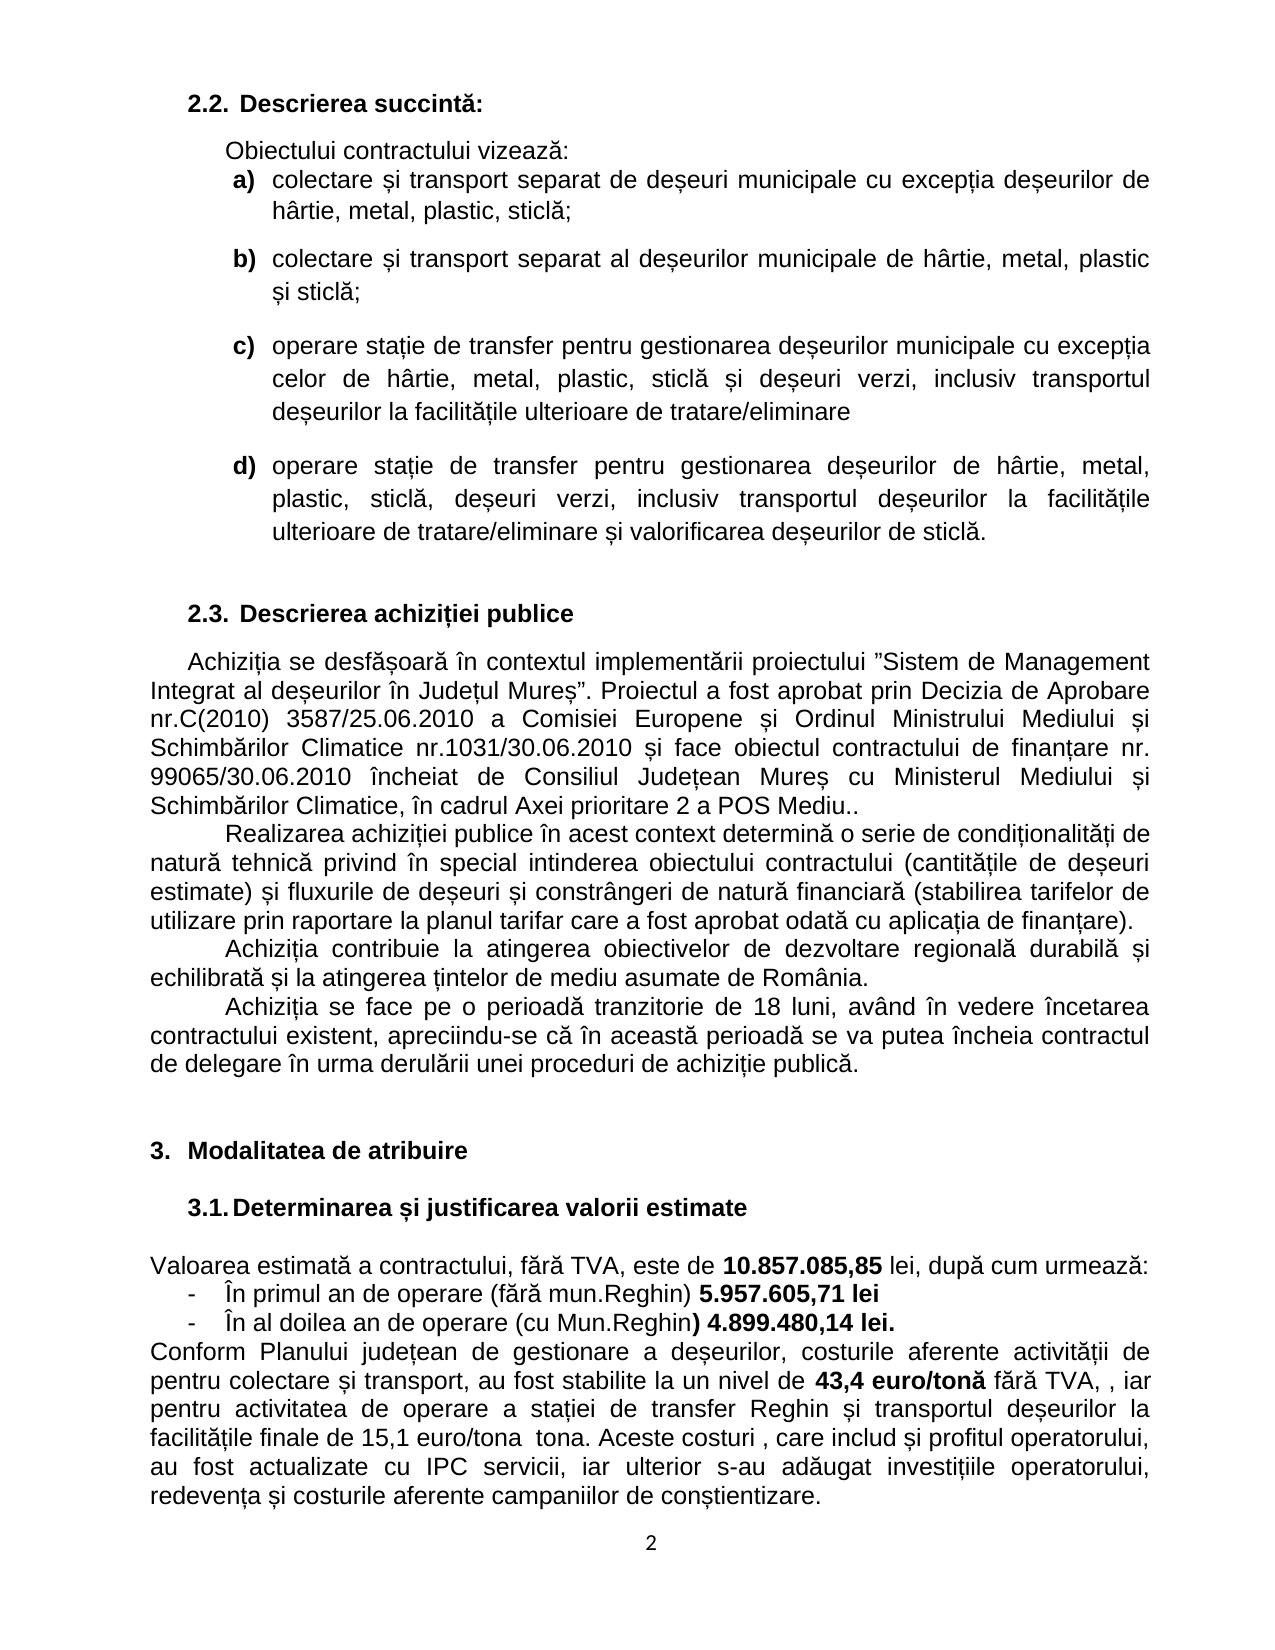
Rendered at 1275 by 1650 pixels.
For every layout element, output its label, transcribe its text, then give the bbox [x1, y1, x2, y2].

text Achiziția contribuie la atingerea obiectivelor de dezvoltare regională durabilă și echilibrată și la atingerea țintelor de mediu asumate de România. [150, 934, 1152, 992]
text Conform Planului județean de gestionare a deșeurilor, costurile aferente activității de pentru colectare și transport, au fost stabilite la un nivel de 43,4 euro/tonă fără TVA, , iar pentru activitatea de operare a stației de transfer Reghin și transportul deșeurilor la facilitățile finale de 15,1 euro/tona tona. Aceste costuri , care includ și profitul operatorului, au fost actualizate cu IPC servicii, iar ulterior s-au adăugat investițiile operatorului, redevența și costurile aferente campaniilor de conștientizare. [150, 1337, 1152, 1509]
list Modalitatea de atribuire [150, 1136, 1152, 1164]
list În al doilea an de operare (cu Mun.Reghin) 4.899.480,14 lei. [187, 1308, 1152, 1337]
list colectare și transport separat al deșeurilor municipale de hârtie, metal, plastic și sticlă; [233, 244, 1152, 306]
text Valoarea estimată a contractului, fără TVA, este de 10.857.085,85 lei, după cum urmează: [150, 1251, 1152, 1279]
list Descrierea succintă: [187, 89, 1152, 117]
list operare stație de transfer pentru gestionarea deșeurilor de hârtie, metal, plastic, sticlă, deșeuri verzi, inclusiv transportul deșeurilor la facilitățile ulterioare de tratare/eliminare și valorificarea deșeurilor de sticlă. [233, 451, 1152, 545]
text Achiziția se face pe o perioadă tranzitorie de 18 luni, având în vedere încetarea contractului existent, apreciindu-se că în această perioadă se va putea încheia contractul de delegare în urma derulării unei proceduri de achiziție publică. [150, 992, 1152, 1078]
text Obiectului contractului vizează: [150, 136, 1152, 165]
list operare stație de transfer pentru gestionarea deșeurilor municipale cu excepția celor de hârtie, metal, plastic, sticlă și deșeuri verzi, inclusiv transportul deșeurilor la facilitățile ulterioare de tratare/eliminare [233, 331, 1152, 426]
text Realizarea achiziției publice în acest context determină o serie de condiționalități de natură tehnică privind în special intinderea obiectului contractului (cantitățile de deșeuri estimate) și fluxurile de deșeuri și constrângeri de natură financiară (stabilirea tarifelor de utilizare prin raportare la planul tarifar care a fost aprobat odată cu aplicația de finanțare). [150, 819, 1152, 934]
list colectare și transport separat de deșeuri municipale cu excepția deșeurilor de hârtie, metal, plastic, sticlă; [233, 165, 1152, 225]
list Descrierea achiziției publice [187, 599, 1152, 628]
text Achiziția se desfășoară în contextul implementării proiectului ”Sistem de Management Integrat al deșeurilor în Județul Mureș”. Proiectul a fost aprobat prin Decizia de Aprobare nr.C(2010) 3587/25.06.2010 a Comisiei Europene și Ordinul Ministrului Mediului și Schimbărilor Climatice nr.1031/30.06.2010 și face obiectul contractului de finanțare nr. 99065/30.06.2010 încheiat de Consiliul Județean Mureș cu Ministerul Mediului și Schimbărilor Climatice, în cadrul Axei prioritare 2 a POS Mediu.. [150, 647, 1152, 819]
list În primul an de operare (fără mun.Reghin) 5.957.605,71 lei [187, 1279, 1152, 1308]
list Determinarea și justificarea valorii estimate [187, 1193, 1152, 1222]
